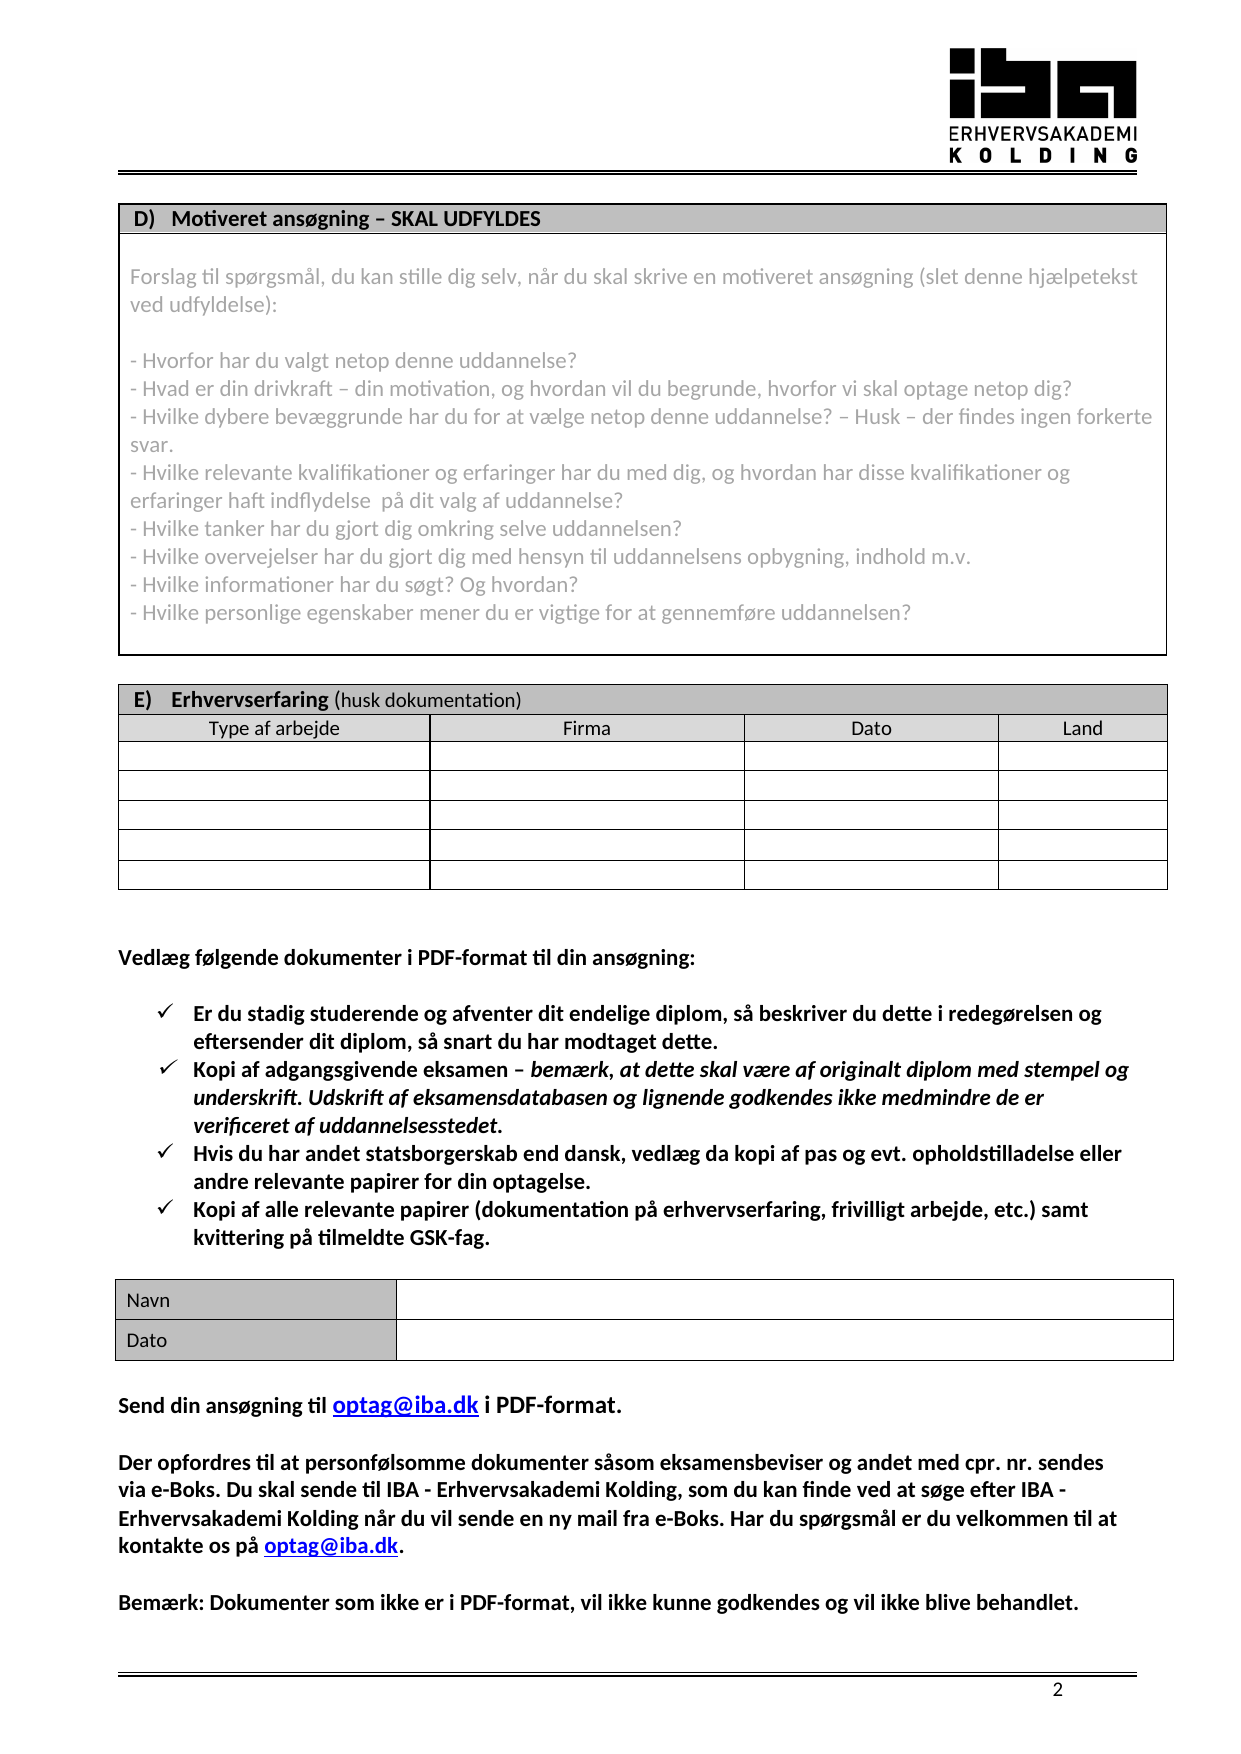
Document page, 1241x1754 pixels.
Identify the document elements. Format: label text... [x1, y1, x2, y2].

text Der opfordres til at personfølsomme dokumenter såsom eksamensbeviser og andet med cpr. nr. sendes via e-Boks. Du skal sende til IBA - Erhvervsakademi Kolding, som du kan finde ved at søge efter IBA - Erhvervsakademi Kolding når du vil sende en ny mail fra e-Boks. Har du spørgsmål er du velkommen til at kontakte os på optag@iba.dk. [118, 1448, 1137, 1560]
list Hvis du har andet statsborgerskab end dansk, vedlæg da kopi af pas og evt. opholdstilladelse eller andre relevante papirer for din optagelse. [156, 1139, 1137, 1195]
table_cell Dato [745, 715, 998, 741]
table_cell Type af arbejde [119, 715, 429, 741]
table_cell Land [999, 715, 1167, 741]
table_cell [119, 771, 429, 800]
table_header [397, 1280, 1173, 1319]
table_cell [745, 801, 998, 829]
table_cell Firma [431, 715, 744, 741]
table_cell Dato [116, 1320, 396, 1360]
table_cell [431, 801, 744, 829]
table_cell [999, 801, 1167, 829]
table_cell [999, 742, 1167, 770]
table_cell [119, 801, 429, 829]
table_cell [119, 830, 429, 859]
text Send din ansøgning til optag@iba.dk i PDF-format. [118, 1389, 1137, 1419]
table_cell Forslag til spørgsmål, du kan stille dig selv, når du skal skrive en motiveret ansøgning (slet denne hjælpetekst ved udfyldelse): - Hvorfor har du valgt netop denne uddannelse? - Hvad er din drivkraft – din motivation, og hvordan vil du begrunde, hvorfor vi skal optage netop dig? - Hvilke dybere bevæggrunde har du for at vælge netop denne uddannelse? – Husk – der findes ingen forkerte svar. - Hvilke relevante kvalifikationer og erfaringer har du med dig, og hvordan har disse kvalifikationer og erfaringer haft indflydelse på dit valg af uddannelse? - Hvilke tanker har du gjort dig omkring selve uddannelsen? - Hvilke overvejelser har du gjort dig med hensyn til uddannelsens opbygning, indhold m.v. - Hvilke informationer har du søgt? Og hvordan? - Hvilke personlige egenskaber mener du er vigtige for at gennemføre uddannelsen? [120, 234, 1166, 654]
table_cell [999, 830, 1167, 859]
text Bemærk: Dokumenter som ikke er i PDF-format, vil ikke kunne godkendes og vil ikke blive behandlet. [118, 1588, 1137, 1616]
table_cell [745, 742, 998, 770]
table_cell [431, 771, 744, 800]
table_header Navn [116, 1280, 396, 1319]
picture [949, 48, 1137, 163]
table_cell [999, 771, 1167, 800]
table_cell [397, 1320, 1173, 1360]
list Kopi af adgangsgivende eksamen – bemærk, at dette skal være af originalt diplom med stempel og underskrift. Udskrift af eksamensdatabasen og lignende godkendes ikke medmindre de er verificeret af uddannelsesstedet. [156, 1055, 1137, 1139]
table_cell [745, 830, 998, 859]
text Vedlæg følgende dokumenter i PDF-format til din ansøgning: [118, 943, 1137, 971]
table_header Motiveret ansøgning – SKAL UDFYLDES [120, 205, 1166, 232]
table_cell [999, 861, 1167, 888]
table_cell [745, 861, 998, 888]
table_cell [431, 861, 744, 888]
list Kopi af alle relevante papirer (dokumentation på erhvervserfaring, frivilligt arbejde, etc.) samt kvittering på tilmeldte GSK-fag. [156, 1195, 1137, 1251]
table_cell [431, 830, 744, 859]
table_cell [745, 771, 998, 800]
table_cell [119, 861, 429, 888]
table_cell [431, 742, 744, 770]
table_header Erhvervserfaring (husk dokumentation) [119, 685, 1167, 714]
table_cell [119, 742, 429, 770]
list Er du stadig studerende og afventer dit endelige diplom, så beskriver du dette i redegørelsen og eftersender dit diplom, så snart du har modtaget dette. [156, 999, 1137, 1055]
